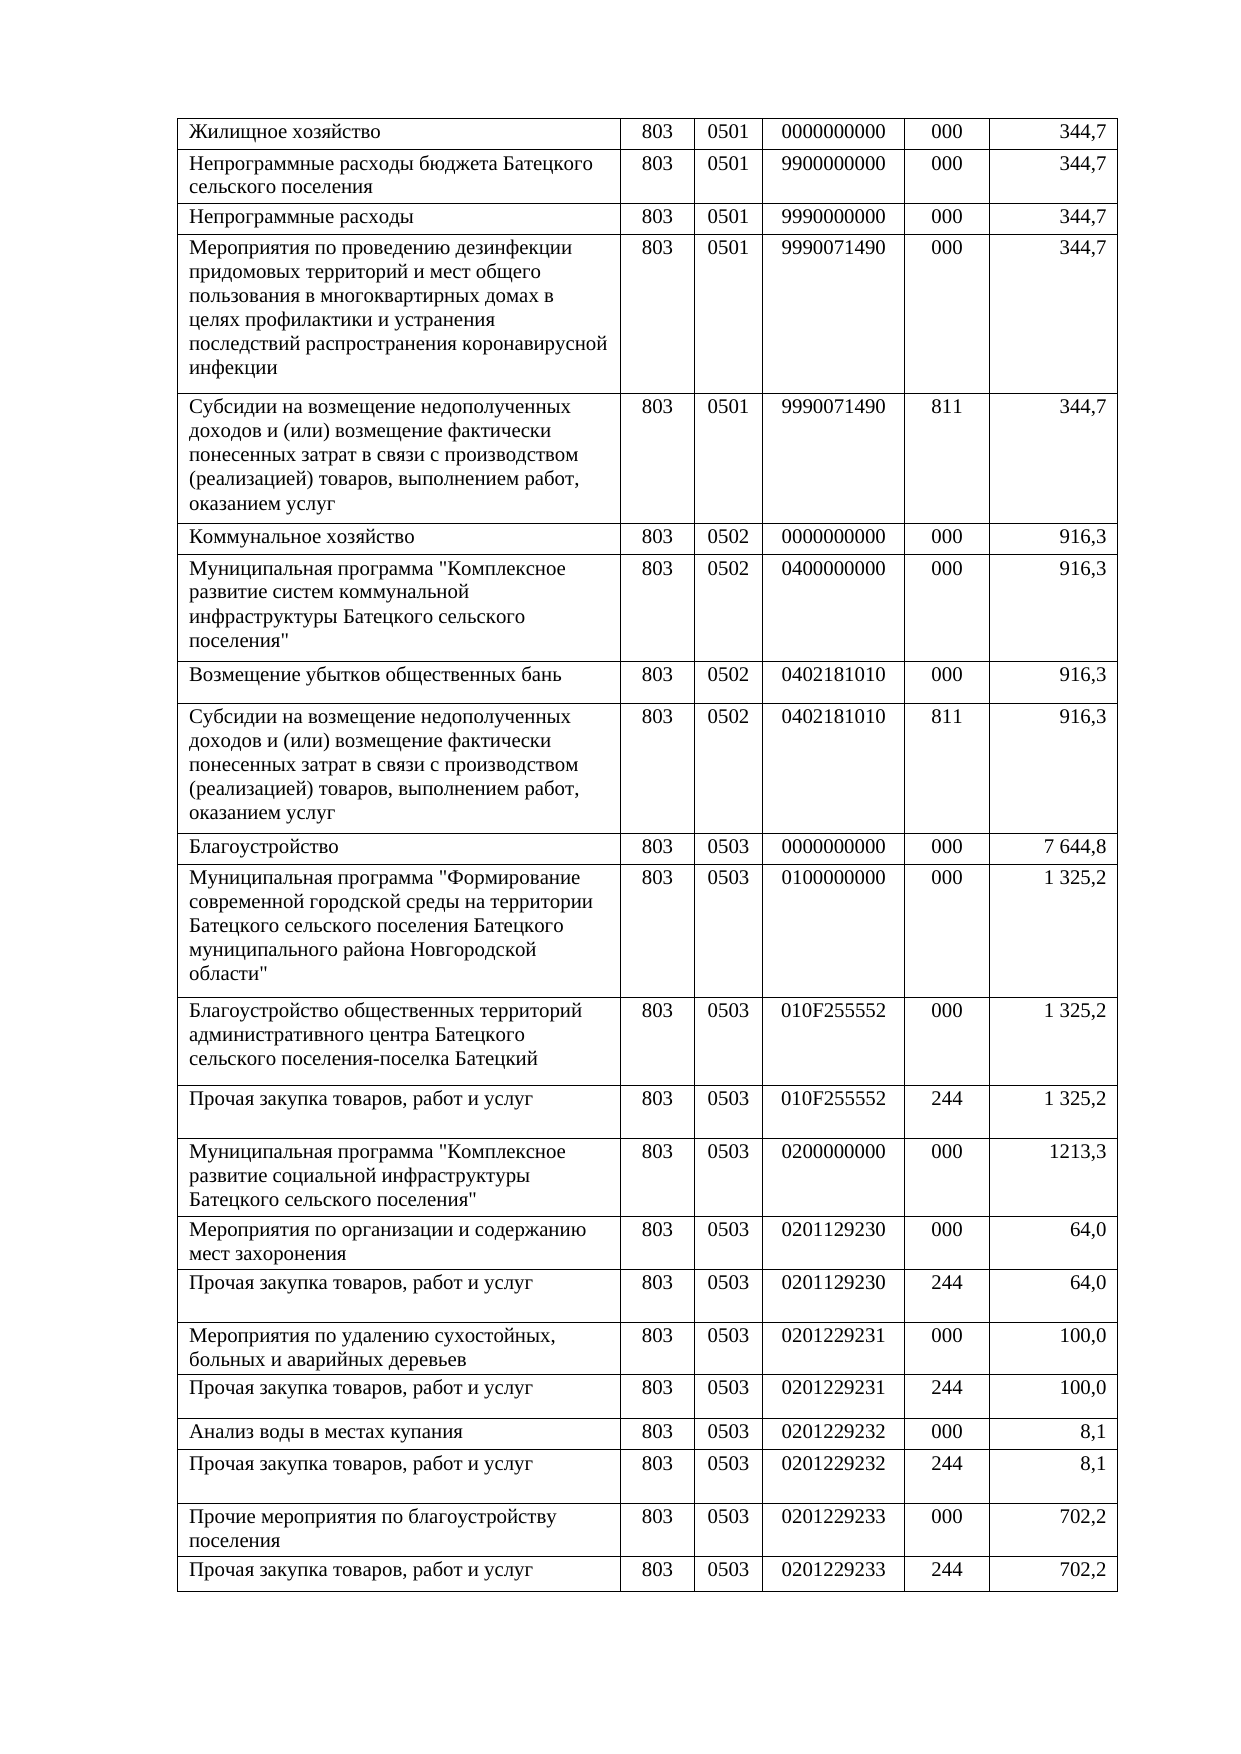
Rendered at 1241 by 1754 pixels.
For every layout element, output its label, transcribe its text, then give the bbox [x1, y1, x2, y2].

table_cell 000 [905, 1217, 989, 1269]
table_cell 803 [621, 1504, 694, 1556]
table_cell 100,0 [990, 1375, 1117, 1418]
table_cell Прочая закупка товаров, работ и услуг [178, 1450, 620, 1502]
table_cell 000 [905, 1419, 989, 1449]
table_cell Муниципальная программа "Комплексное развитие систем коммунальной инфраструктуры Батецкого сельского поселения" [178, 555, 620, 661]
table_cell Мероприятия по удалению сухостойных, больных и аварийных деревьев [178, 1323, 620, 1374]
table_cell Прочие мероприятия по благоустройству поселения [178, 1504, 620, 1556]
table_cell 000 [905, 998, 989, 1085]
table_cell 0501 [695, 235, 762, 393]
table_cell 7 644,8 [990, 834, 1117, 864]
table_cell 803 [621, 119, 694, 149]
table_cell 9900000000 [763, 150, 904, 202]
table_cell 0503 [695, 1217, 762, 1269]
table_cell 916,3 [990, 555, 1117, 661]
table_cell 244 [905, 1086, 989, 1138]
table_cell 803 [621, 235, 694, 393]
table_cell 000 [905, 1139, 989, 1216]
table_cell Субсидии на возмещение недополученных доходов и (или) возмещение фактически понесенных затрат в связи с производством (реализацией) товаров, выполнением работ, оказанием услуг [178, 394, 620, 523]
table_cell 0402181010 [763, 662, 904, 702]
table_cell 0201229233 [763, 1504, 904, 1556]
table_cell 0502 [695, 662, 762, 702]
table_cell 1 325,2 [990, 865, 1117, 997]
table_cell Коммунальное хозяйство [178, 524, 620, 554]
table_cell 803 [621, 394, 694, 523]
table_cell 1 325,2 [990, 1086, 1117, 1138]
table_cell Жилищное хозяйство [178, 119, 620, 149]
table_cell 803 [621, 1450, 694, 1502]
table_cell 8,1 [990, 1419, 1117, 1449]
table_cell 803 [621, 865, 694, 997]
table_cell 000 [905, 1323, 989, 1374]
table_cell 0503 [695, 998, 762, 1085]
table_cell 000 [905, 204, 989, 234]
table_cell Возмещение убытков общественных бань [178, 662, 620, 702]
table_cell 000 [905, 150, 989, 202]
table_cell Мероприятия по проведению дезинфекции придомовых территорий и мест общего пользования в многоквартирных домах в целях профилактики и устранения последствий распространения коронавирусной инфекции [178, 235, 620, 393]
table_cell 0402181010 [763, 704, 904, 833]
table_cell 803 [621, 1270, 694, 1322]
table_cell 916,3 [990, 524, 1117, 554]
table_cell 000 [905, 235, 989, 393]
table_cell 0100000000 [763, 865, 904, 997]
table_cell Муниципальная программа "Комплексное развитие социальной инфраструктуры Батецкого сельского поселения" [178, 1139, 620, 1216]
table_cell 010F255552 [763, 1086, 904, 1138]
table_cell 803 [621, 150, 694, 202]
table_cell 803 [621, 1217, 694, 1269]
table_cell 9990071490 [763, 235, 904, 393]
table_cell Субсидии на возмещение недополученных доходов и (или) возмещение фактически понесенных затрат в связи с производством (реализацией) товаров, выполнением работ, оказанием услуг [178, 704, 620, 833]
table_cell 0503 [695, 1270, 762, 1322]
table_cell 0000000000 [763, 834, 904, 864]
table_cell 811 [905, 394, 989, 523]
table_cell 0503 [695, 1086, 762, 1138]
table_cell 344,7 [990, 119, 1117, 149]
table_cell 0503 [695, 1375, 762, 1418]
table_cell 0000000000 [763, 119, 904, 149]
table_cell 010F255552 [763, 998, 904, 1085]
table_cell 0201129230 [763, 1217, 904, 1269]
table_cell 0503 [695, 1557, 762, 1591]
table_cell 0201229231 [763, 1375, 904, 1418]
table_cell 0502 [695, 524, 762, 554]
table_cell 803 [621, 1419, 694, 1449]
table_cell 0200000000 [763, 1139, 904, 1216]
table_cell 803 [621, 204, 694, 234]
table_cell 0201229231 [763, 1323, 904, 1374]
table_cell Мероприятия по организации и содержанию мест захоронения [178, 1217, 620, 1269]
table_cell 000 [905, 1504, 989, 1556]
table_cell 0503 [695, 1450, 762, 1502]
table_cell 0501 [695, 394, 762, 523]
table_cell 803 [621, 998, 694, 1085]
table_cell 000 [905, 662, 989, 702]
table_cell 000 [905, 834, 989, 864]
table_cell 0201129230 [763, 1270, 904, 1322]
table_cell 916,3 [990, 662, 1117, 702]
table_cell 803 [621, 555, 694, 661]
table_cell 0400000000 [763, 555, 904, 661]
table_cell Прочая закупка товаров, работ и услуг [178, 1375, 620, 1418]
table_cell 916,3 [990, 704, 1117, 833]
table_cell Прочая закупка товаров, работ и услуг [178, 1270, 620, 1322]
table_cell 000 [905, 524, 989, 554]
table_cell 000 [905, 119, 989, 149]
table_cell 0503 [695, 1504, 762, 1556]
table_cell 803 [621, 704, 694, 833]
table_cell Благоустройство общественных территорий административного центра Батецкого сельского поселения-поселка Батецкий [178, 998, 620, 1085]
table_cell Прочая закупка товаров, работ и услуг [178, 1086, 620, 1138]
table_cell 0503 [695, 1419, 762, 1449]
table_cell 0503 [695, 1323, 762, 1374]
table_cell 000 [905, 865, 989, 997]
table_cell Непрограммные расходы [178, 204, 620, 234]
table_cell 803 [621, 1139, 694, 1216]
table_cell 8,1 [990, 1450, 1117, 1502]
table_cell 1213,3 [990, 1139, 1117, 1216]
table_cell 244 [905, 1270, 989, 1322]
table_cell 0201229232 [763, 1450, 904, 1502]
table_cell 0000000000 [763, 524, 904, 554]
table_cell 0501 [695, 119, 762, 149]
table_cell 0503 [695, 865, 762, 997]
table_cell 0501 [695, 150, 762, 202]
table_cell 803 [621, 1375, 694, 1418]
table_cell 344,7 [990, 394, 1117, 523]
table_cell 803 [621, 1557, 694, 1591]
table_cell 9990000000 [763, 204, 904, 234]
table_cell Непрограммные расходы бюджета Батецкого сельского поселения [178, 150, 620, 202]
table_cell 344,7 [990, 150, 1117, 202]
table_cell 0201229232 [763, 1419, 904, 1449]
table_cell 244 [905, 1450, 989, 1502]
table_cell 9990071490 [763, 394, 904, 523]
table_cell 1 325,2 [990, 998, 1117, 1085]
table_cell 244 [905, 1375, 989, 1418]
table_cell 803 [621, 1086, 694, 1138]
table_cell 64,0 [990, 1270, 1117, 1322]
table_cell 811 [905, 704, 989, 833]
table_cell 702,2 [990, 1557, 1117, 1591]
table_cell 100,0 [990, 1323, 1117, 1374]
table_cell 803 [621, 524, 694, 554]
table_cell 0501 [695, 204, 762, 234]
table_cell Анализ воды в местах купания [178, 1419, 620, 1449]
table_cell 0502 [695, 704, 762, 833]
table_cell Муниципальная программа "Формирование современной городской среды на территории Батецкого сельского поселения Батецкого муниципального района Новгородской области" [178, 865, 620, 997]
table_cell 344,7 [990, 235, 1117, 393]
table_cell 244 [905, 1557, 989, 1591]
table_cell 803 [621, 834, 694, 864]
table_cell Прочая закупка товаров, работ и услуг [178, 1557, 620, 1591]
table_cell Благоустройство [178, 834, 620, 864]
table_cell 0201229233 [763, 1557, 904, 1591]
table_cell 0502 [695, 555, 762, 661]
table_cell 000 [905, 555, 989, 661]
table_cell 702,2 [990, 1504, 1117, 1556]
table_cell 803 [621, 662, 694, 702]
table_cell 0503 [695, 834, 762, 864]
table_cell 344,7 [990, 204, 1117, 234]
table_cell 803 [621, 1323, 694, 1374]
table_cell 64,0 [990, 1217, 1117, 1269]
table_cell 0503 [695, 1139, 762, 1216]
